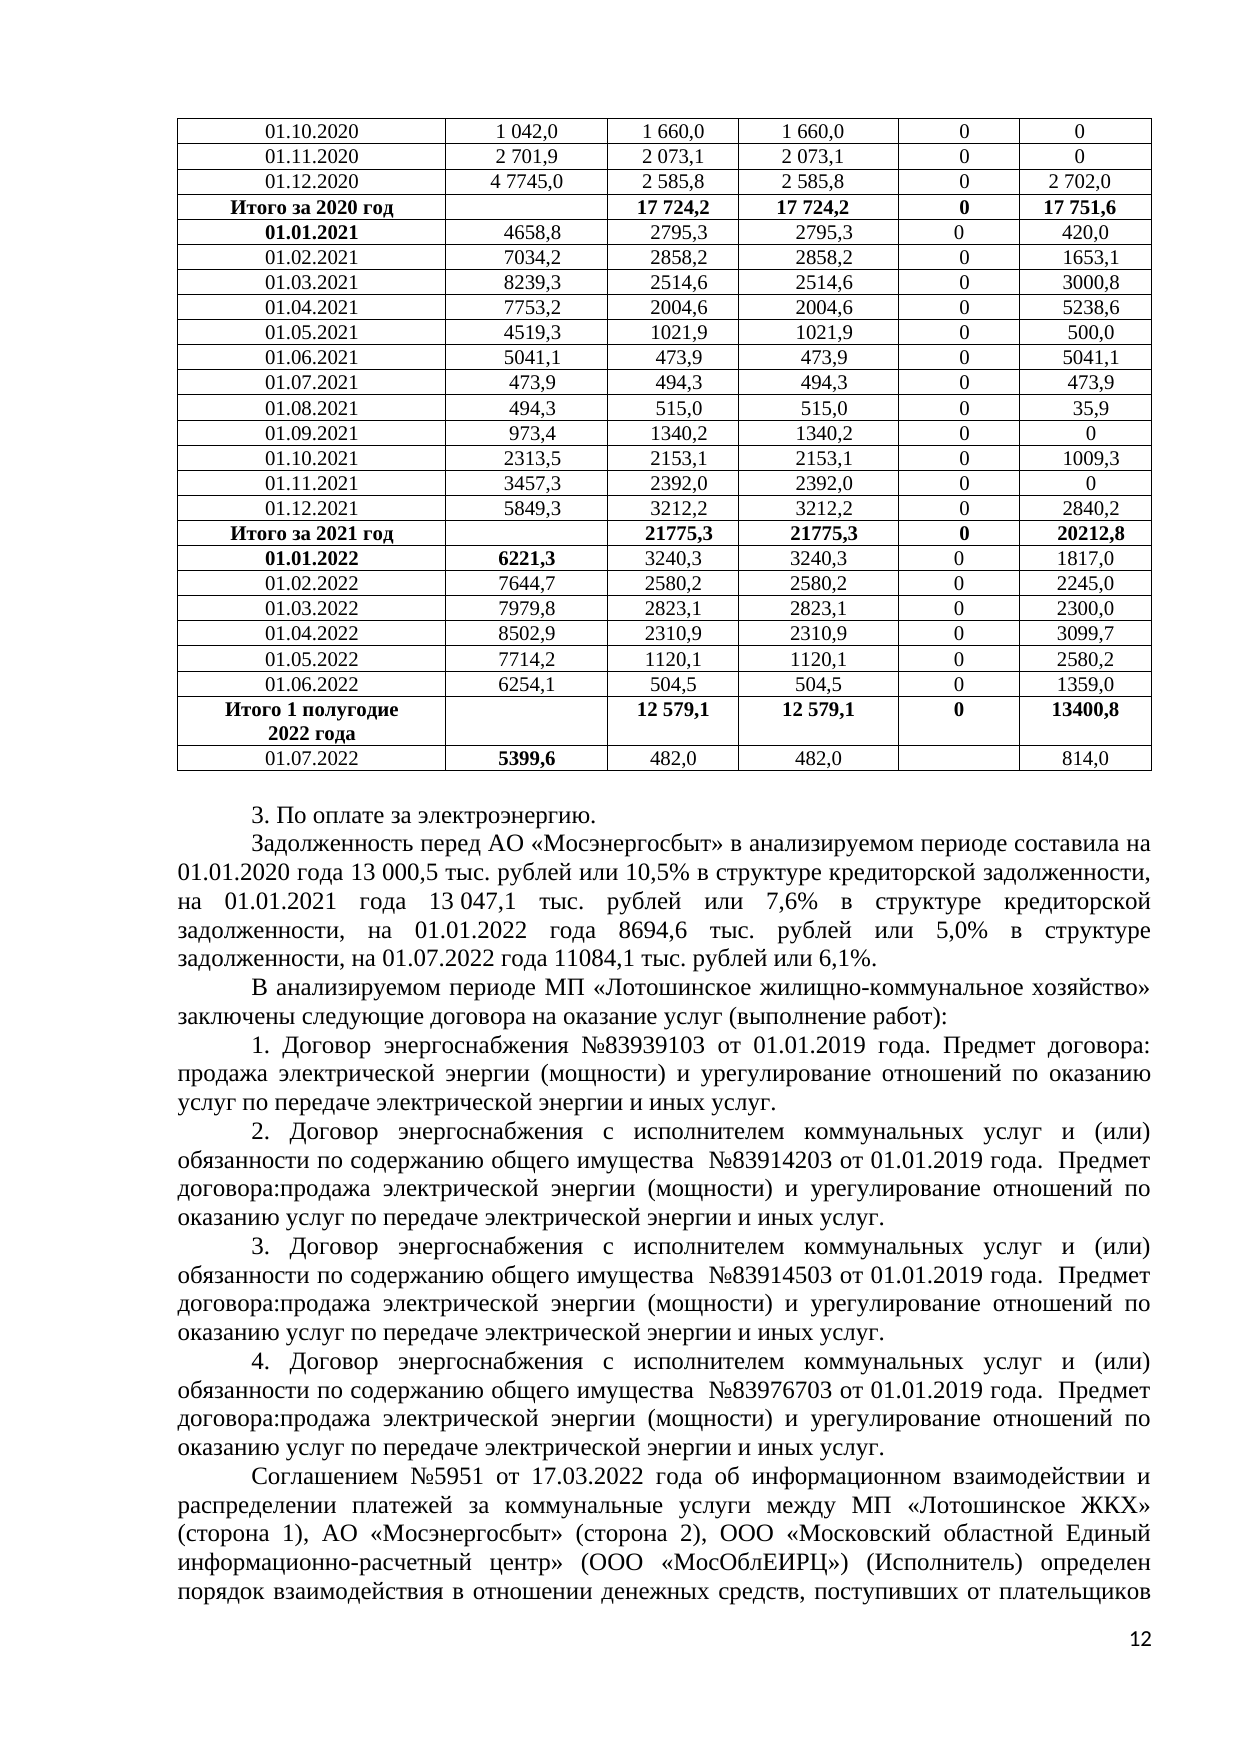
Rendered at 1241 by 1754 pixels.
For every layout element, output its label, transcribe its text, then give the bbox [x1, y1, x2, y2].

table_cell 515,0 [739, 395, 898, 419]
text В анализируемом периоде МП «Лотошинское жилищно-коммунальное хозяйство» заключены следующие договора на оказание услуг (выполнение работ): [177, 972, 1152, 1030]
table_cell 0 [899, 697, 1019, 745]
table_cell 0 [1020, 471, 1151, 495]
table_cell 01.05.2022 [178, 646, 445, 671]
table_cell 0 [899, 270, 1019, 294]
table_cell 12 579,1 [739, 697, 898, 745]
table_cell 0 [899, 144, 1019, 168]
table_cell 5238,6 [1020, 295, 1151, 319]
table_cell 7644,7 [446, 571, 607, 595]
table_cell 2795,3 [739, 220, 898, 244]
table_cell 1340,2 [608, 421, 738, 444]
table_cell 17 751,6 [1020, 195, 1151, 219]
table_cell 2514,6 [739, 270, 898, 294]
text 3. Договор энергоснабжения с исполнителем коммунальных услуг и (или) обязанности по содержанию общего имущества №83914503 от 01.01.2019 года. Предмет договора:продажа электрической энергии (мощности) и урегулирование отношений по оказанию услуг по передаче электрической энергии и иных услуг. [177, 1231, 1152, 1346]
table_cell 12 579,1 [608, 697, 738, 745]
table_cell 6254,1 [446, 672, 607, 696]
table_cell 2580,2 [608, 571, 738, 595]
table_cell 0 [899, 646, 1019, 671]
table_cell 01.08.2021 [178, 395, 445, 419]
table_cell 01.03.2021 [178, 270, 445, 294]
table_cell [446, 195, 607, 219]
table_cell 2004,6 [739, 295, 898, 319]
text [177, 1461, 1152, 1605]
table_cell 4519,3 [446, 320, 607, 344]
table_cell [899, 746, 1019, 770]
table_cell 2858,2 [608, 245, 738, 269]
table_cell 1021,9 [608, 320, 738, 344]
table_cell 473,9 [608, 345, 738, 369]
table_cell 2310,9 [608, 621, 738, 645]
text 4. Договор энергоснабжения с исполнителем коммунальных услуг и (или) обязанности по содержанию общего имущества №83976703 от 01.01.2019 года. Предмет договора:продажа электрической энергии (мощности) и урегулирование отношений по оказанию услуг по передаче электрической энергии и иных услуг. [177, 1346, 1152, 1461]
table_cell 482,0 [608, 746, 738, 770]
table_cell 2580,2 [1020, 646, 1151, 671]
table_cell 0 [899, 546, 1019, 570]
table_cell 1 660,0 [608, 119, 738, 143]
table_cell 2310,9 [739, 621, 898, 645]
table_cell 2392,0 [608, 471, 738, 495]
table_cell 01.12.2020 [178, 170, 445, 193]
table_cell 2 073,1 [739, 144, 898, 168]
table_cell 0 [1020, 421, 1151, 444]
table_cell 01.07.2022 [178, 746, 445, 770]
table_cell 01.11.2021 [178, 471, 445, 495]
table_cell 0 [899, 395, 1019, 419]
table_cell 01.10.2021 [178, 446, 445, 470]
table_cell 3240,3 [608, 546, 738, 570]
table_cell 2313,5 [446, 446, 607, 470]
table_cell 0 [899, 596, 1019, 620]
table_cell 2858,2 [739, 245, 898, 269]
table_cell 01.06.2022 [178, 672, 445, 696]
table_cell 1120,1 [739, 646, 898, 671]
table_cell 01.02.2022 [178, 571, 445, 595]
table_cell 4 7745,0 [446, 170, 607, 193]
table_cell 2300,0 [1020, 596, 1151, 620]
table_cell 2 701,9 [446, 144, 607, 168]
text 2. Договор энергоснабжения с исполнителем коммунальных услуг и (или) обязанности по содержанию общего имущества №83914203 от 01.01.2019 года. Предмет договора:продажа электрической энергии (мощности) и урегулирование отношений по оказанию услуг по передаче электрической энергии и иных услуг. [177, 1116, 1152, 1231]
table_cell 515,0 [608, 395, 738, 419]
table_cell 494,3 [446, 395, 607, 419]
table_cell 17 724,2 [739, 195, 898, 219]
table_cell 01.10.2020 [178, 119, 445, 143]
table_cell [446, 697, 607, 745]
table_cell 17 724,2 [608, 195, 738, 219]
table_cell 0 [899, 195, 1019, 219]
table_cell 494,3 [739, 370, 898, 394]
table_cell 01.04.2021 [178, 295, 445, 319]
table_cell Итого 1 полугодие 2022 года [178, 697, 445, 745]
table_cell 1 042,0 [446, 119, 607, 143]
table_cell 35,9 [1020, 395, 1151, 419]
table_cell 01.03.2022 [178, 596, 445, 620]
table_cell Итого за 2021 год [178, 521, 445, 545]
table_cell 0 [899, 220, 1019, 244]
table_cell 482,0 [739, 746, 898, 770]
table_cell 2795,3 [608, 220, 738, 244]
table_cell 5849,3 [446, 496, 607, 520]
table_cell 0 [899, 370, 1019, 394]
table_cell 2 585,8 [608, 170, 738, 193]
table_cell Итого за 2020 год [178, 195, 445, 219]
table_cell 0 [899, 446, 1019, 470]
table_cell 7753,2 [446, 295, 607, 319]
table_cell 2 585,8 [739, 170, 898, 193]
table_cell 0 [899, 320, 1019, 344]
table_cell 0 [1020, 119, 1151, 143]
table_cell 473,9 [1020, 370, 1151, 394]
table_cell 494,3 [608, 370, 738, 394]
table_cell 21775,3 [608, 521, 738, 545]
text 3. По оплате за электроэнергию. [177, 800, 1152, 828]
table_cell 2 073,1 [608, 144, 738, 168]
table_cell 5041,1 [446, 345, 607, 369]
table_cell 814,0 [1020, 746, 1151, 770]
table_cell 01.06.2021 [178, 345, 445, 369]
table_cell [446, 521, 607, 545]
table_cell 0 [899, 496, 1019, 520]
table_cell 1021,9 [739, 320, 898, 344]
table_cell 2840,2 [1020, 496, 1151, 520]
table_cell 420,0 [1020, 220, 1151, 244]
table_cell 3212,2 [739, 496, 898, 520]
table_cell 1009,3 [1020, 446, 1151, 470]
table_cell 01.01.2021 [178, 220, 445, 244]
table_cell 2153,1 [739, 446, 898, 470]
table_cell 0 [899, 521, 1019, 545]
table_cell 01.02.2021 [178, 245, 445, 269]
table_cell 473,9 [739, 345, 898, 369]
table_cell 3099,7 [1020, 621, 1151, 645]
table_cell 0 [899, 471, 1019, 495]
table_cell 01.05.2021 [178, 320, 445, 344]
table_cell 0 [899, 571, 1019, 595]
table_cell 3212,2 [608, 496, 738, 520]
table_cell 01.11.2020 [178, 144, 445, 168]
table_cell 7714,2 [446, 646, 607, 671]
table_cell 2823,1 [608, 596, 738, 620]
table_cell 8502,9 [446, 621, 607, 645]
table_cell 21775,3 [739, 521, 898, 545]
table_cell 0 [899, 621, 1019, 645]
table_cell 2823,1 [739, 596, 898, 620]
table_cell 2392,0 [739, 471, 898, 495]
table_cell 504,5 [608, 672, 738, 696]
table_cell 6221,3 [446, 546, 607, 570]
table_cell 8239,3 [446, 270, 607, 294]
table_cell 5399,6 [446, 746, 607, 770]
table_cell 3000,8 [1020, 270, 1151, 294]
table_cell 1340,2 [739, 421, 898, 444]
table_cell 473,9 [446, 370, 607, 394]
table_cell 1359,0 [1020, 672, 1151, 696]
table_cell 1817,0 [1020, 546, 1151, 570]
table_cell 500,0 [1020, 320, 1151, 344]
table_cell 01.07.2021 [178, 370, 445, 394]
table_cell 2004,6 [608, 295, 738, 319]
table_cell 0 [899, 119, 1019, 143]
table_cell 2 702,0 [1020, 170, 1151, 193]
table_cell 0 [1020, 144, 1151, 168]
table_cell 1 660,0 [739, 119, 898, 143]
table_cell 504,5 [739, 672, 898, 696]
table_cell 13400,8 [1020, 697, 1151, 745]
table_cell 0 [899, 295, 1019, 319]
table_cell 5041,1 [1020, 345, 1151, 369]
table_cell 01.01.2022 [178, 546, 445, 570]
table_cell 2580,2 [739, 571, 898, 595]
table_cell 0 [899, 245, 1019, 269]
table_cell 0 [899, 672, 1019, 696]
table_cell 0 [899, 421, 1019, 444]
table_cell 7034,2 [446, 245, 607, 269]
table_cell 0 [899, 170, 1019, 193]
table_cell 01.04.2022 [178, 621, 445, 645]
table_cell 3457,3 [446, 471, 607, 495]
text Задолженность перед АО «Мосэнергосбыт» в анализируемом периоде составила на 01.01.2020 года 13 000,5 тыс. рублей или 10,5% в структуре кредиторской задолженности, на 01.01.2021 года 13 047,1 тыс. рублей или 7,6% в структуре кредиторской задолженности, на 01.01.2022 года 8694,6 тыс. рублей или 5,0% в структуре задолженности, на 01.07.2022 года 11084,1 тыс. рублей или 6,1%. [177, 828, 1152, 972]
table_cell 2245,0 [1020, 571, 1151, 595]
table_cell 973,4 [446, 421, 607, 444]
table_cell 3240,3 [739, 546, 898, 570]
table_cell 01.09.2021 [178, 421, 445, 444]
table_cell 1120,1 [608, 646, 738, 671]
table_cell 20212,8 [1020, 521, 1151, 545]
text 1. Договор энергоснабжения №83939103 от 01.01.2019 года. Предмет договора: продажа электрической энергии (мощности) и урегулирование отношений по оказанию услуг по передаче электрической энергии и иных услуг. [177, 1030, 1152, 1116]
table_cell 0 [899, 345, 1019, 369]
table_cell 1653,1 [1020, 245, 1151, 269]
table_cell 01.12.2021 [178, 496, 445, 520]
table_cell 4658,8 [446, 220, 607, 244]
table_cell 2153,1 [608, 446, 738, 470]
table_cell 7979,8 [446, 596, 607, 620]
table_cell 2514,6 [608, 270, 738, 294]
